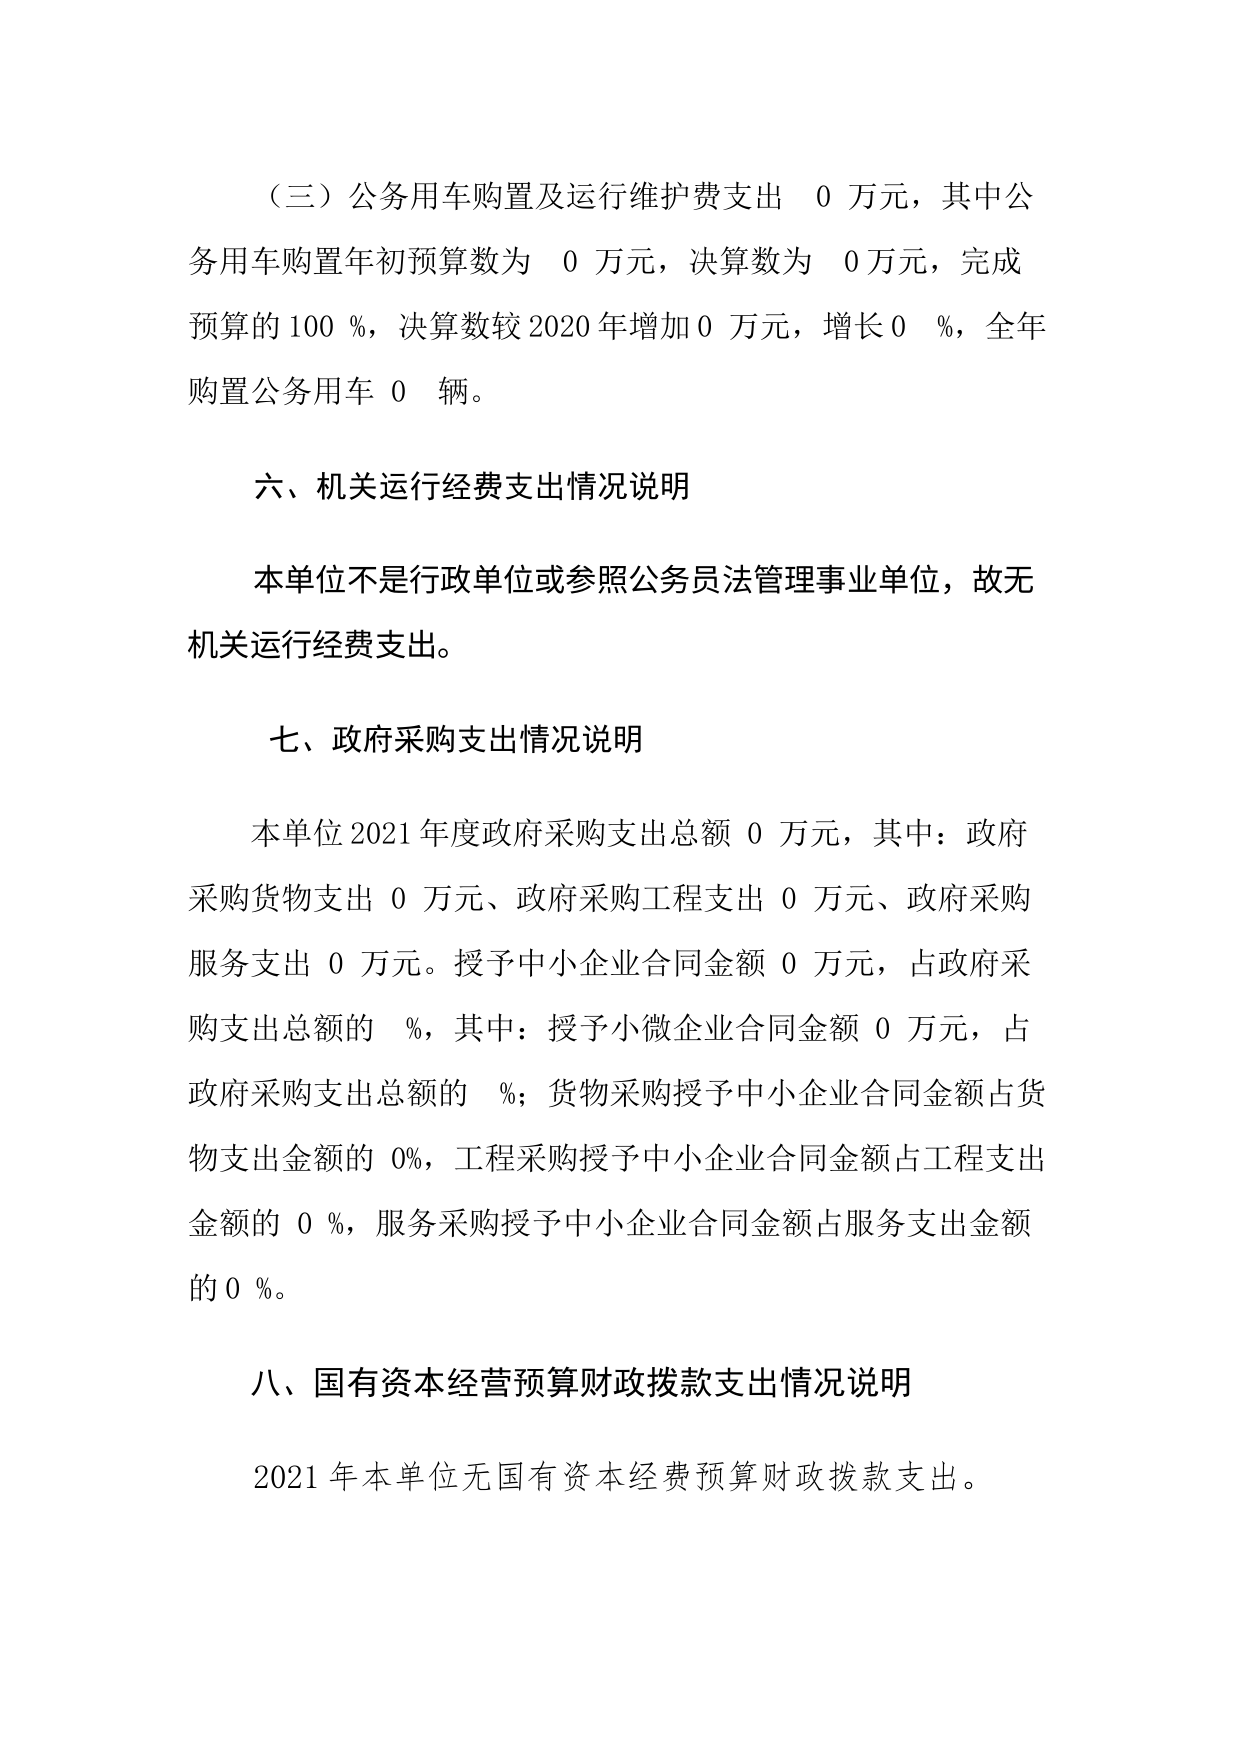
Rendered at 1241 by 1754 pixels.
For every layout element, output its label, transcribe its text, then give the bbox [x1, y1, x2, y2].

text 七、政府采购支出情况说明 [187, 704, 1053, 769]
text 本单位2021年度政府采购支出总额 0 万元，其中：政府采购货物支出 0 万元、政府采购工程支出 0 万元、政府采购服务支出 0 万元。授予中小企业合同金额 0 万元，占政府采购支出总额的 %，其中：授予小微企业合同金额 0 万元，占政府采购支出总额的 %；货物采购授予中小企业合同金额占货物支出金额的 0%，工程采购授予中小企业合同金额占工程支出金额的 0 %，服务采购授予中小企业合同金额占服务支出金额的0 %。 [187, 799, 1053, 1319]
text （三）公务用车购置及运行维护费支出 0 万元，其中公务用车购置年初预算数为 0 万元，决算数为 0万元，完成预算的100 %，决算数较2020年增加0 万元，增长0 %，全年购置公务用车 0 辆。 [187, 162, 1053, 422]
text 八、国有资本经营预算财政拨款支出情况说明 [187, 1348, 1053, 1413]
text 2021年本单位无国有资本经费预算财政拨款支出。 [187, 1442, 1053, 1507]
text 六、机关运行经费支出情况说明 [187, 451, 1053, 516]
text 本单位不是行政单位或参照公务员法管理事业单位，故无机关运行经费支出。 [187, 545, 1053, 675]
